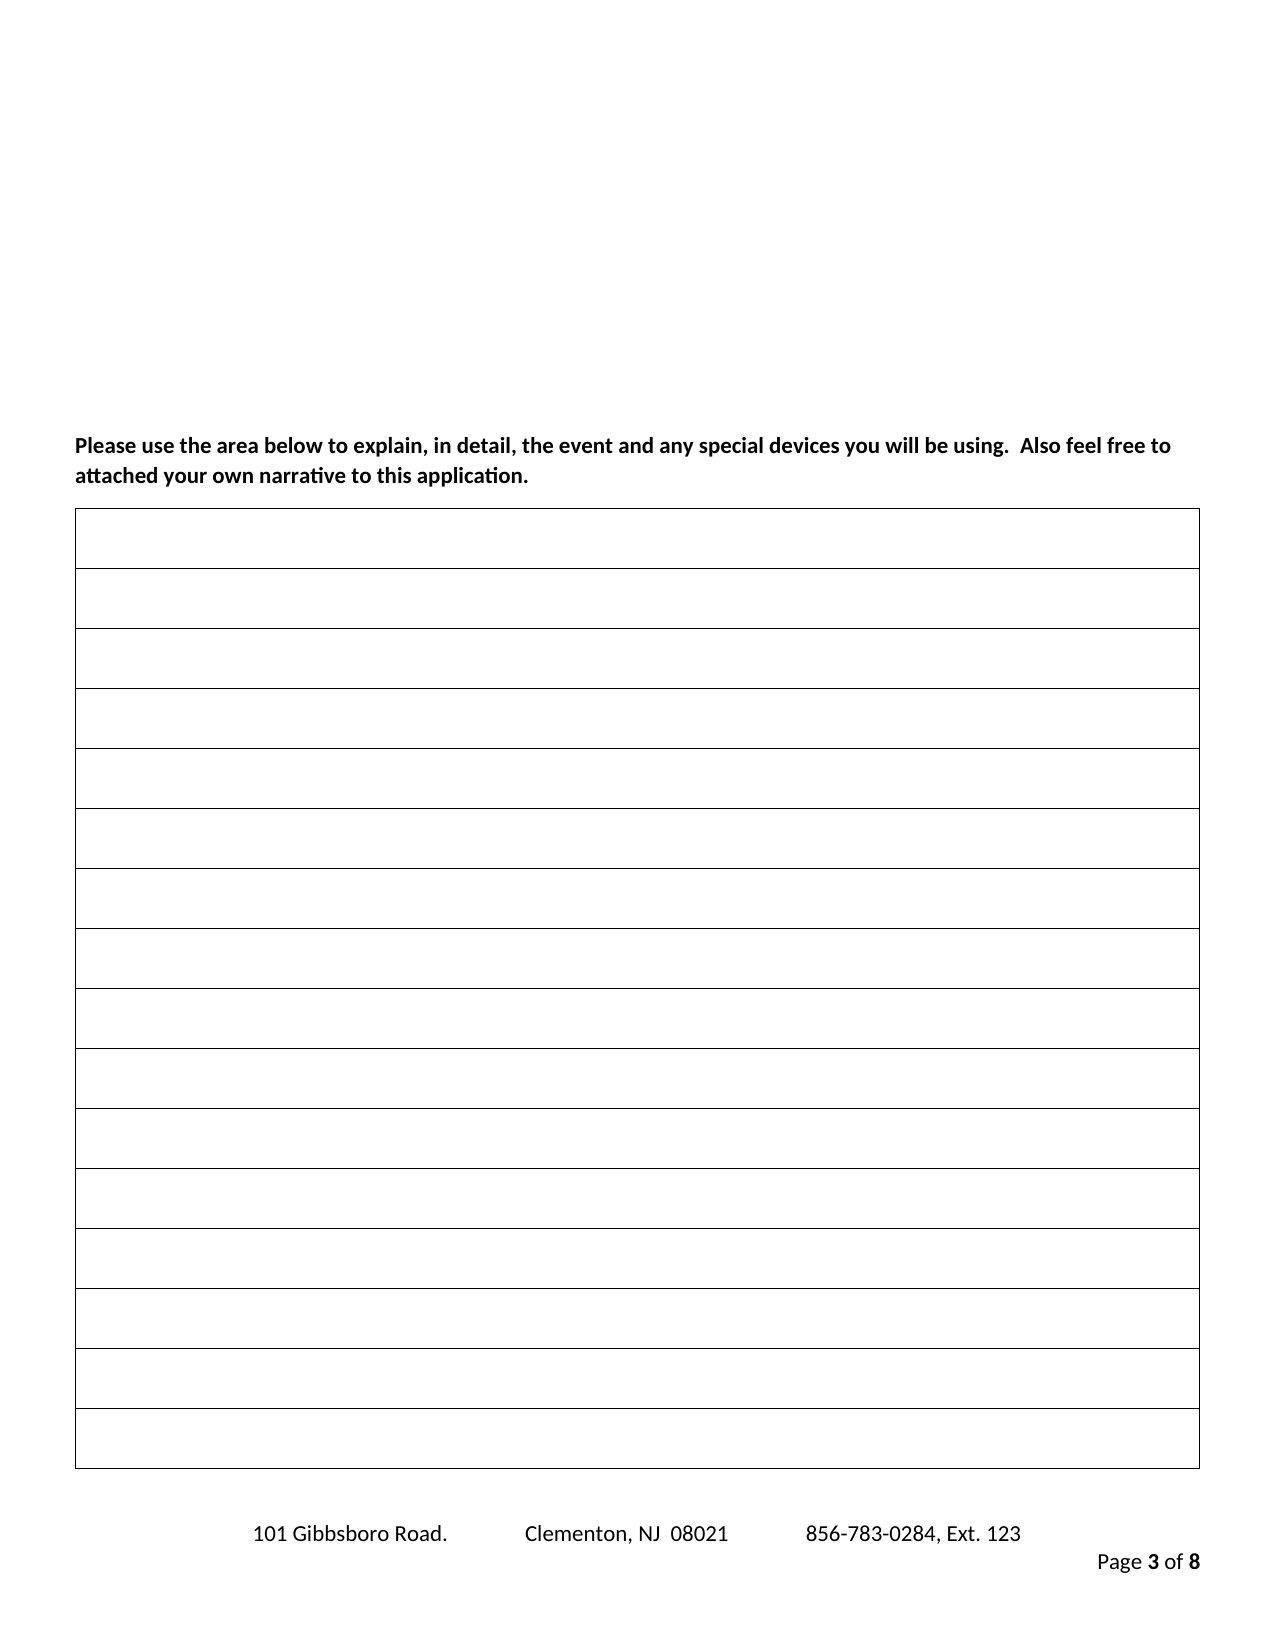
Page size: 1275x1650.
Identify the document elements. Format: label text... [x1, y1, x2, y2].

table_cell [76, 569, 1199, 628]
table_cell [76, 989, 1199, 1048]
text Please use the area below to explain, in detail, the event and any special devices you will be using. Also feel free to attached your own narrative to this application. [75, 431, 1200, 489]
table_cell [76, 1049, 1199, 1108]
table_cell [76, 929, 1199, 988]
table_cell [76, 1229, 1199, 1288]
table_cell [76, 1349, 1199, 1408]
table_cell [76, 1289, 1199, 1348]
table_cell [76, 1409, 1199, 1468]
table_cell [76, 1109, 1199, 1168]
table_cell [76, 869, 1199, 928]
table_cell [76, 749, 1199, 808]
table_cell [76, 809, 1199, 868]
table_cell [76, 629, 1199, 688]
table_cell [76, 689, 1199, 748]
table_cell [76, 1169, 1199, 1228]
table_header [76, 509, 1199, 568]
